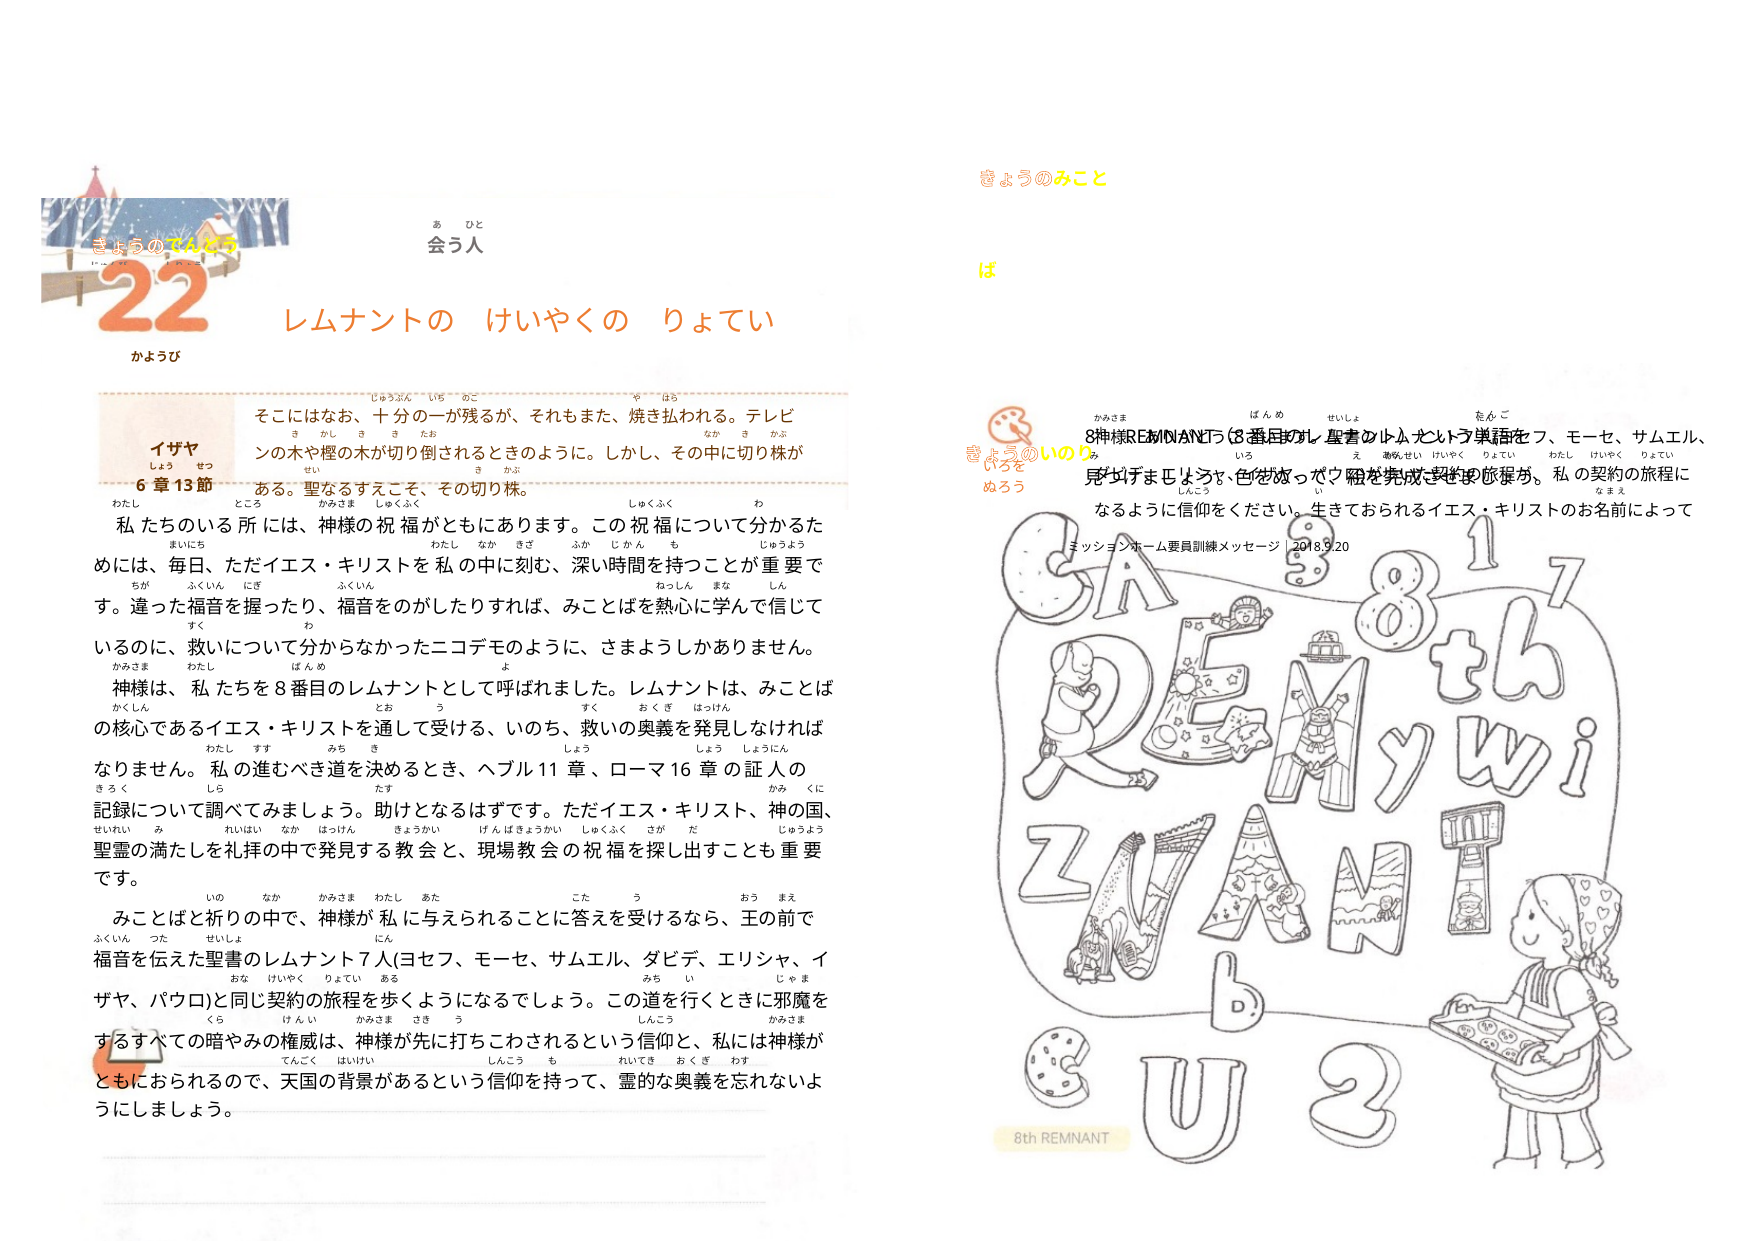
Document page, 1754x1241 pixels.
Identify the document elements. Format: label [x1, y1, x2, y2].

picture [926, 363, 1692, 1203]
picture [42, 976, 870, 1241]
picture [41, 150, 883, 510]
